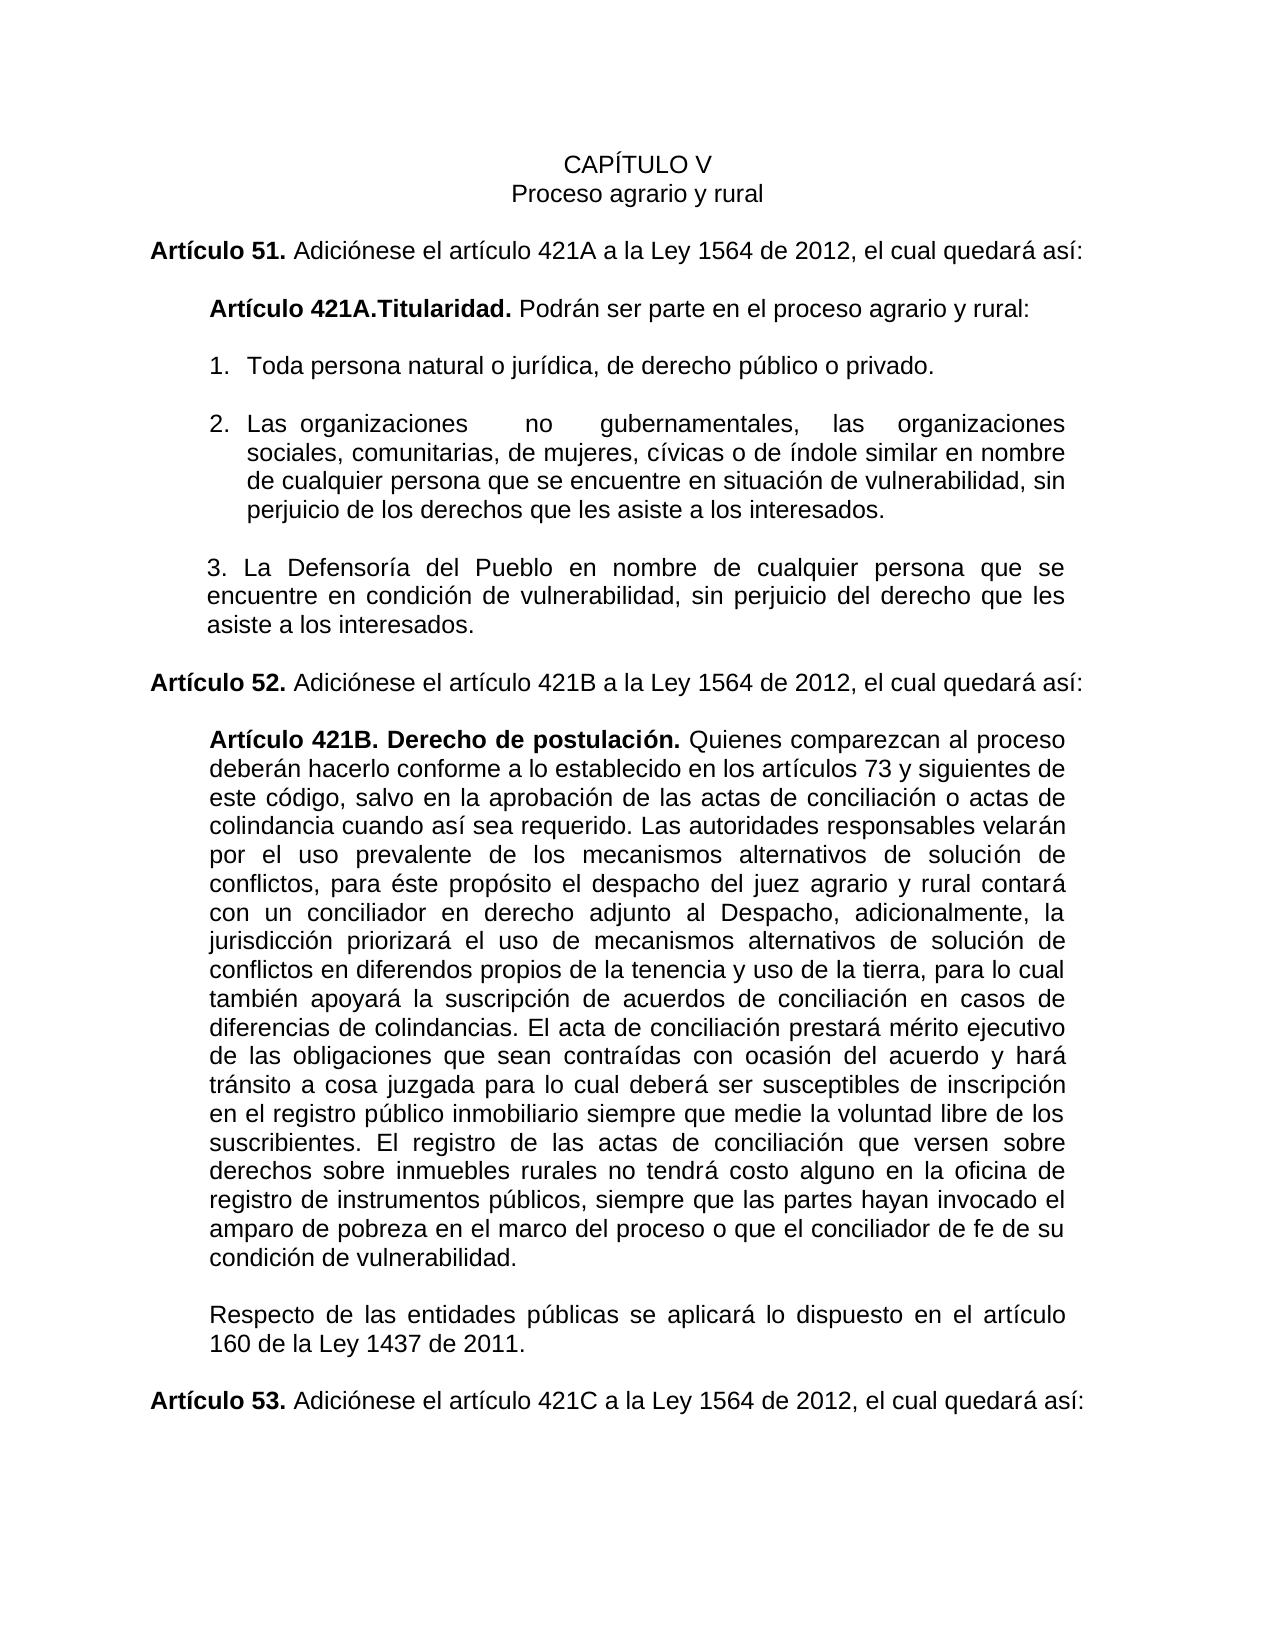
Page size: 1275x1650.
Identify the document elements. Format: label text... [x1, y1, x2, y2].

text Proceso agrario y rural [150, 179, 1125, 207]
text Artículo 421B. Derecho de postulación. Quienes comparezcan al proceso deberán hacerlo conforme a lo establecido en los artículos 73 y siguientes de este código, salvo en la aprobación de las actas de conciliación o actas de colindancia cuando así sea requerido. Las autoridades responsables velarán por el uso prevalente de los mecanismos alternativos de solución de conflictos, para éste propósito el despacho del juez agrario y rural contará con un conciliador en derecho adjunto al Despacho, adicionalmente, la jurisdicción priorizará el uso de mecanismos alternativos de solución de conflictos en diferendos propios de la tenencia y uso de la tierra, para lo cual también apoyará la suscripción de acuerdos de conciliación en casos de diferencias de colindancias. El acta de conciliación prestará mérito ejecutivo de las obligaciones que sean contraídas con ocasión del acuerdo y hará tránsito a cosa juzgada para lo cual deberá ser susceptibles de inscripción en el registro público inmobiliario siempre que medie la voluntad libre de los suscribientes. El registro de las actas de conciliación que versen sobre derechos sobre inmuebles rurales no tendrá costo alguno en la oficina de registro de instrumentos públicos, siempre que las partes hayan invocado el amparo de pobreza en el marco del proceso o que el conciliador de fe de su condición de vulnerabilidad. [209, 725, 1066, 1271]
text Respecto de las entidades públicas se aplicará lo dispuesto en el artículo 160 de la Ley 1437 de 2011. [209, 1300, 1066, 1357]
text CAPÍTULO V [150, 150, 1125, 179]
text 3. La Defensoría del Pueblo en nombre de cualquier persona que se encuentre en condición de vulnerabilidad, sin perjuicio del derecho que les asiste a los interesados. [207, 552, 1066, 639]
text Artículo 52. Adiciónese el artículo 421B a la Ley 1564 de 2012, el cual quedará así: [150, 667, 1125, 696]
text Artículo 421A.Titularidad. Podrán ser parte en el proceso agrario y rural: [209, 294, 1066, 322]
text Artículo 53. Adiciónese el artículo 421C a la Ley 1564 de 2012, el cual quedará así: [150, 1386, 1125, 1415]
list Toda persona natural o jurídica, de derecho público o privado. [209, 351, 1066, 380]
list Las organizaciones no gubernamentales, las organizaciones sociales, comunitarias, de mujeres, cívicas o de índole similar en nombre de cualquier persona que se encuentre en situación de vulnerabilidad, sin perjuicio de los derechos que les asiste a los interesados. [209, 409, 1066, 524]
text Artículo 51. Adiciónese el artículo 421A a la Ley 1564 de 2012, el cual quedará así: [150, 236, 1125, 265]
